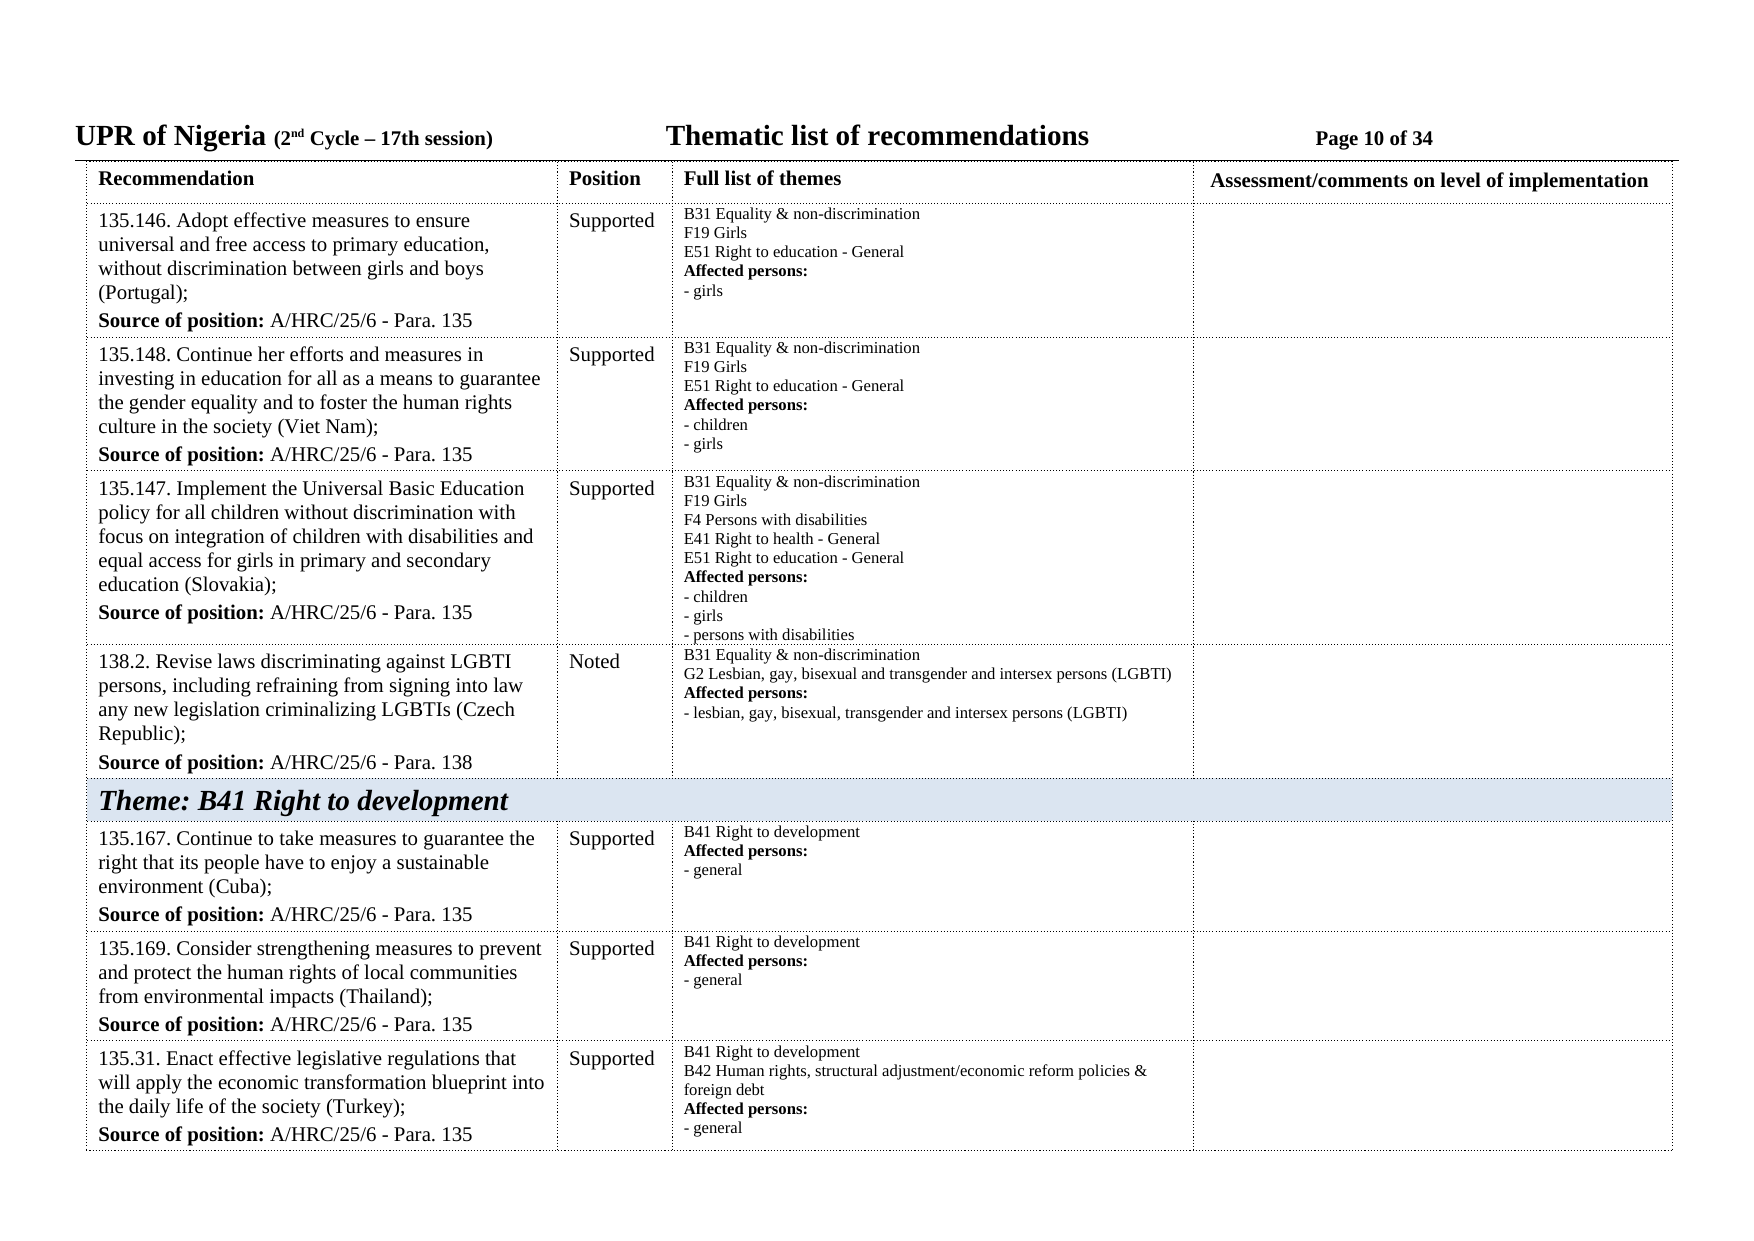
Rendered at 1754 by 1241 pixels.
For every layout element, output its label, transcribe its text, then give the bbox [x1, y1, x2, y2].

table_cell Supported [558, 1040, 672, 1150]
table_cell B41 Right to development B42 Human rights, structural adjustment/economic reform policies & foreign debt Affected persons: - general [672, 1040, 1193, 1150]
table_cell [1193, 644, 1672, 778]
table_cell 135.146. Adopt effective measures to ensure universal and free access to primary education, without discrimination between girls and boys (Portugal); Source of position: A/HRC/25/6 - Para. 135 [87, 203, 558, 337]
table_cell Theme: B41 Right to development [87, 778, 1672, 821]
table_cell Supported [558, 821, 672, 931]
table_cell B31 Equality & non-discrimination F19 Girls E51 Right to education - General Affected persons: - children - girls [672, 337, 1193, 470]
table_cell 135.148. Continue her efforts and measures in investing in education for all as a means to guarantee the gender equality and to foster the human rights culture in the society (Viet Nam); Source of position: A/HRC/25/6 - Para. 135 [87, 337, 558, 470]
table_cell [1193, 821, 1672, 931]
table_cell B31 Equality & non-discrimination F19 Girls F4 Persons with disabilities E41 Right to health - General E51 Right to education - General Affected persons: - children - girls - persons with disabilities [672, 470, 1193, 644]
table_cell 135.169. Consider strengthening measures to prevent and protect the human rights of local communities from environmental impacts (Thailand); Source of position: A/HRC/25/6 - Para. 135 [87, 931, 558, 1040]
table_cell [1193, 470, 1672, 644]
table_cell B31 Equality & non-discrimination G2 Lesbian, gay, bisexual and transgender and intersex persons (LGBTI) Affected persons: - lesbian, gay, bisexual, transgender and intersex persons (LGBTI) [672, 644, 1193, 778]
table_cell 135.167. Continue to take measures to guarantee the right that its people have to enjoy a sustainable environment (Cuba); Source of position: A/HRC/25/6 - Para. 135 [87, 821, 558, 931]
table_cell [1193, 931, 1672, 1040]
table_cell 135.31. Enact effective legislative regulations that will apply the economic transformation blueprint into the daily life of the society (Turkey); Source of position: A/HRC/25/6 - Para. 135 [87, 1040, 558, 1150]
table_cell Supported [558, 931, 672, 1040]
table_cell 138.2. Revise laws discriminating against LGBTI persons, including refraining from signing into law any new legislation criminalizing LGBTIs (Czech Republic); Source of position: A/HRC/25/6 - Para. 138 [87, 644, 558, 778]
table_cell [1193, 203, 1672, 337]
table_header Recommendation [87, 161, 558, 203]
table_header Position [558, 161, 672, 203]
table_cell [1193, 337, 1672, 470]
table_cell Noted [558, 644, 672, 778]
table_header Assessment/comments on level of implementation [1193, 161, 1672, 203]
table_cell B31 Equality & non-discrimination F19 Girls E51 Right to education - General Affected persons: - girls [672, 203, 1193, 337]
table_cell B41 Right to development Affected persons: - general [672, 931, 1193, 1040]
table_cell Supported [558, 203, 672, 337]
table_cell Supported [558, 470, 672, 644]
table_cell 135.147. Implement the Universal Basic Education policy for all children without discrimination with focus on integration of children with disabilities and equal access for girls in primary and secondary education (Slovakia); Source of position: A/HRC/25/6 - Para. 135 [87, 470, 558, 644]
table_header Full list of themes [672, 161, 1193, 203]
table_cell Supported [558, 337, 672, 470]
table_cell [1193, 1040, 1672, 1150]
table_cell B41 Right to development Affected persons: - general [672, 821, 1193, 931]
